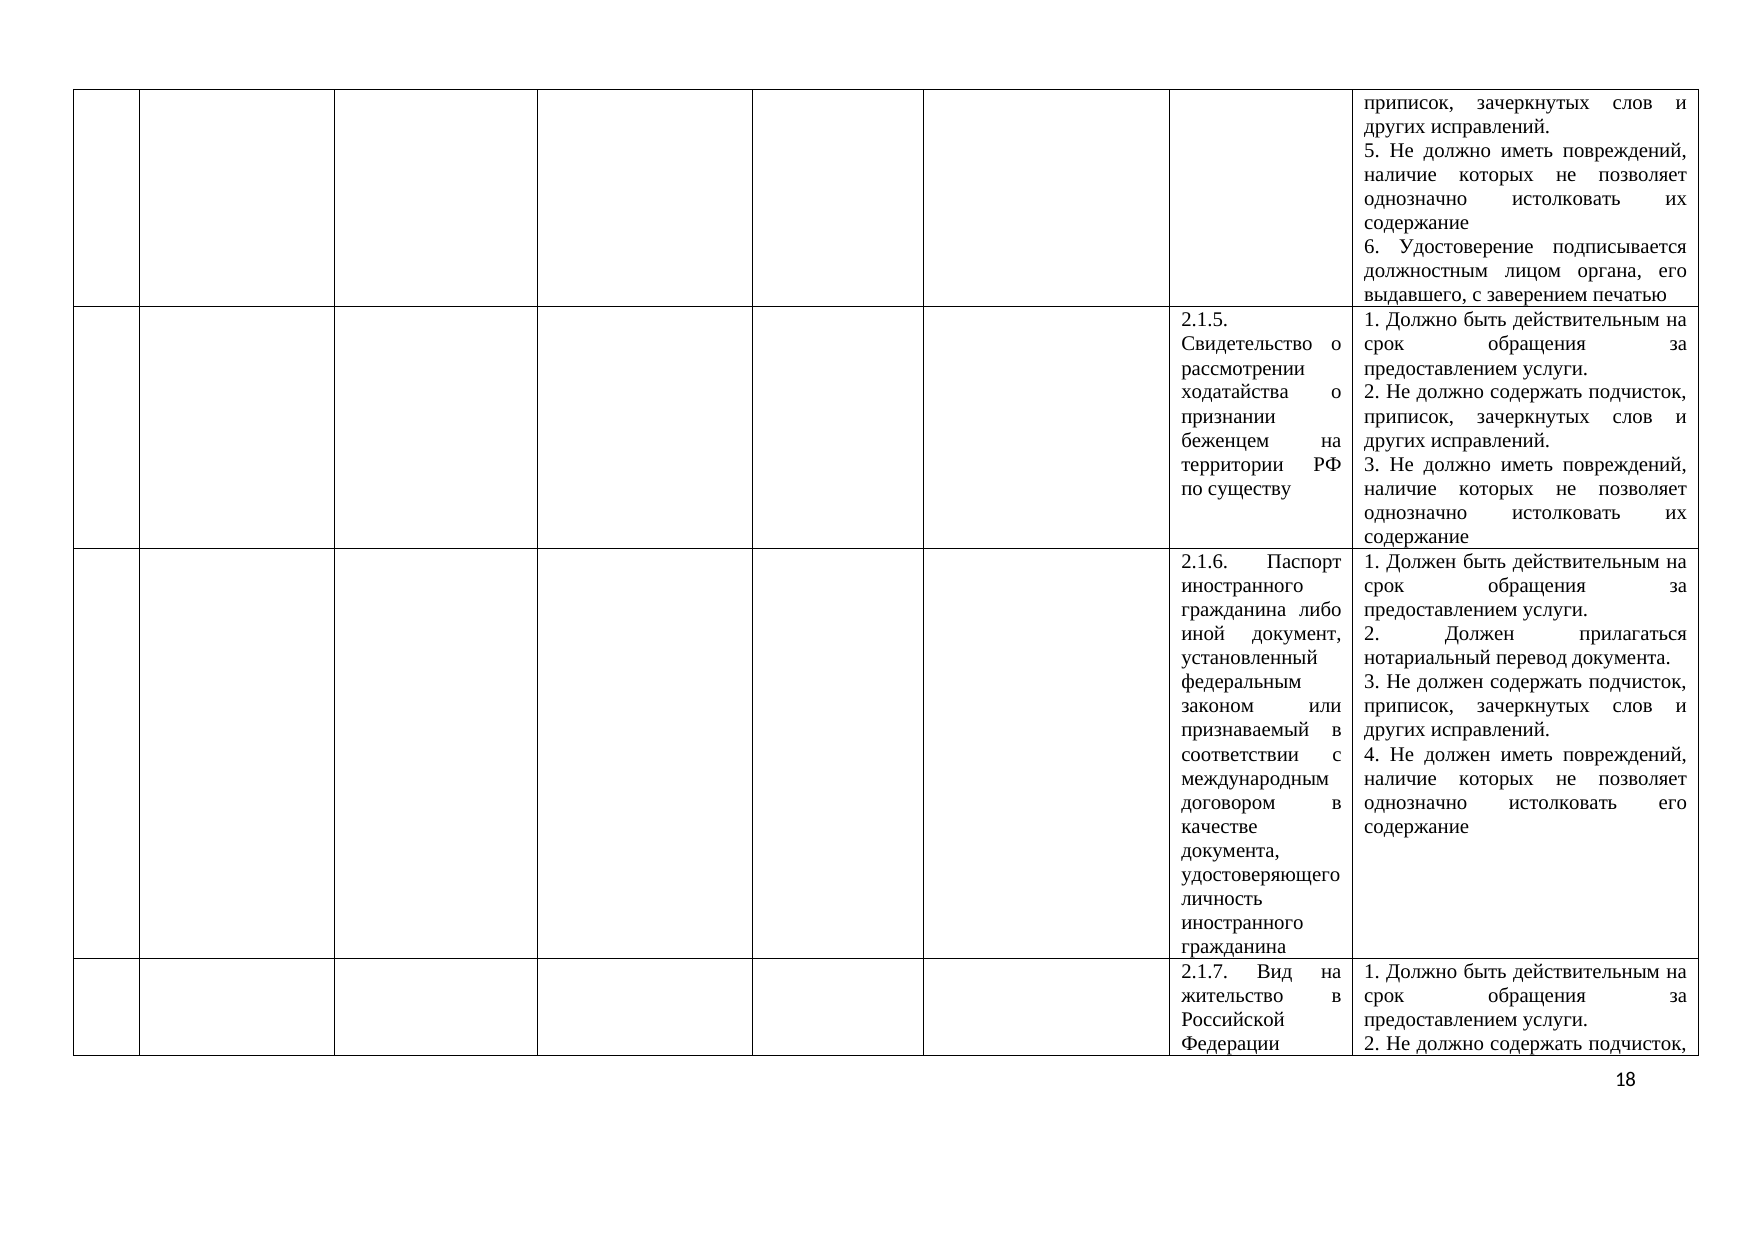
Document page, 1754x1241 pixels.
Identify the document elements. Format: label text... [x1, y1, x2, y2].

table_cell 2.1.6. Паспорт иностранного гражданина либо иной документ, установленный федеральным законом или признаваемый в соответствии с международным договором в качестве документа, удостоверяющего личность иностранного гражданина [1170, 549, 1352, 958]
table_cell [753, 959, 923, 1055]
table_cell [335, 90, 537, 306]
table_cell [538, 549, 752, 958]
table_cell [924, 90, 1169, 306]
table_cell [1170, 959, 1352, 1055]
table_cell [74, 307, 139, 548]
table_cell [924, 549, 1169, 958]
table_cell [1353, 90, 1698, 306]
table_cell [335, 549, 537, 958]
table_cell [753, 90, 923, 306]
table_cell [335, 307, 537, 548]
table_cell [753, 307, 923, 548]
table_cell [140, 549, 334, 958]
table_cell [140, 307, 334, 548]
table_cell [140, 959, 334, 1055]
table_cell [924, 307, 1169, 548]
table_cell 2.1.5. Свидетельство о рассмотрении ходатайства о признании беженцем на территории РФ по существу [1170, 307, 1352, 548]
table_cell 1. Должен быть действительным на срок обращения за предоставлением услуги. 2. Должен прилагаться нотариальный перевод документа. 3. Не должен содержать подчисток, приписок, зачеркнутых слов и других исправлений. 4. Не должен иметь повреждений, наличие которых не позволяет однозначно истолковать его содержание [1353, 549, 1698, 958]
table_cell [753, 549, 923, 958]
table_cell [335, 959, 537, 1055]
table_cell [924, 959, 1169, 1055]
table_cell [538, 90, 752, 306]
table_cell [1353, 959, 1698, 1055]
table_cell [538, 959, 752, 1055]
table_cell [538, 307, 752, 548]
table_cell [74, 549, 139, 958]
table_cell [74, 959, 139, 1055]
table_cell [74, 90, 139, 306]
table_cell [140, 90, 334, 306]
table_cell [1170, 90, 1352, 306]
